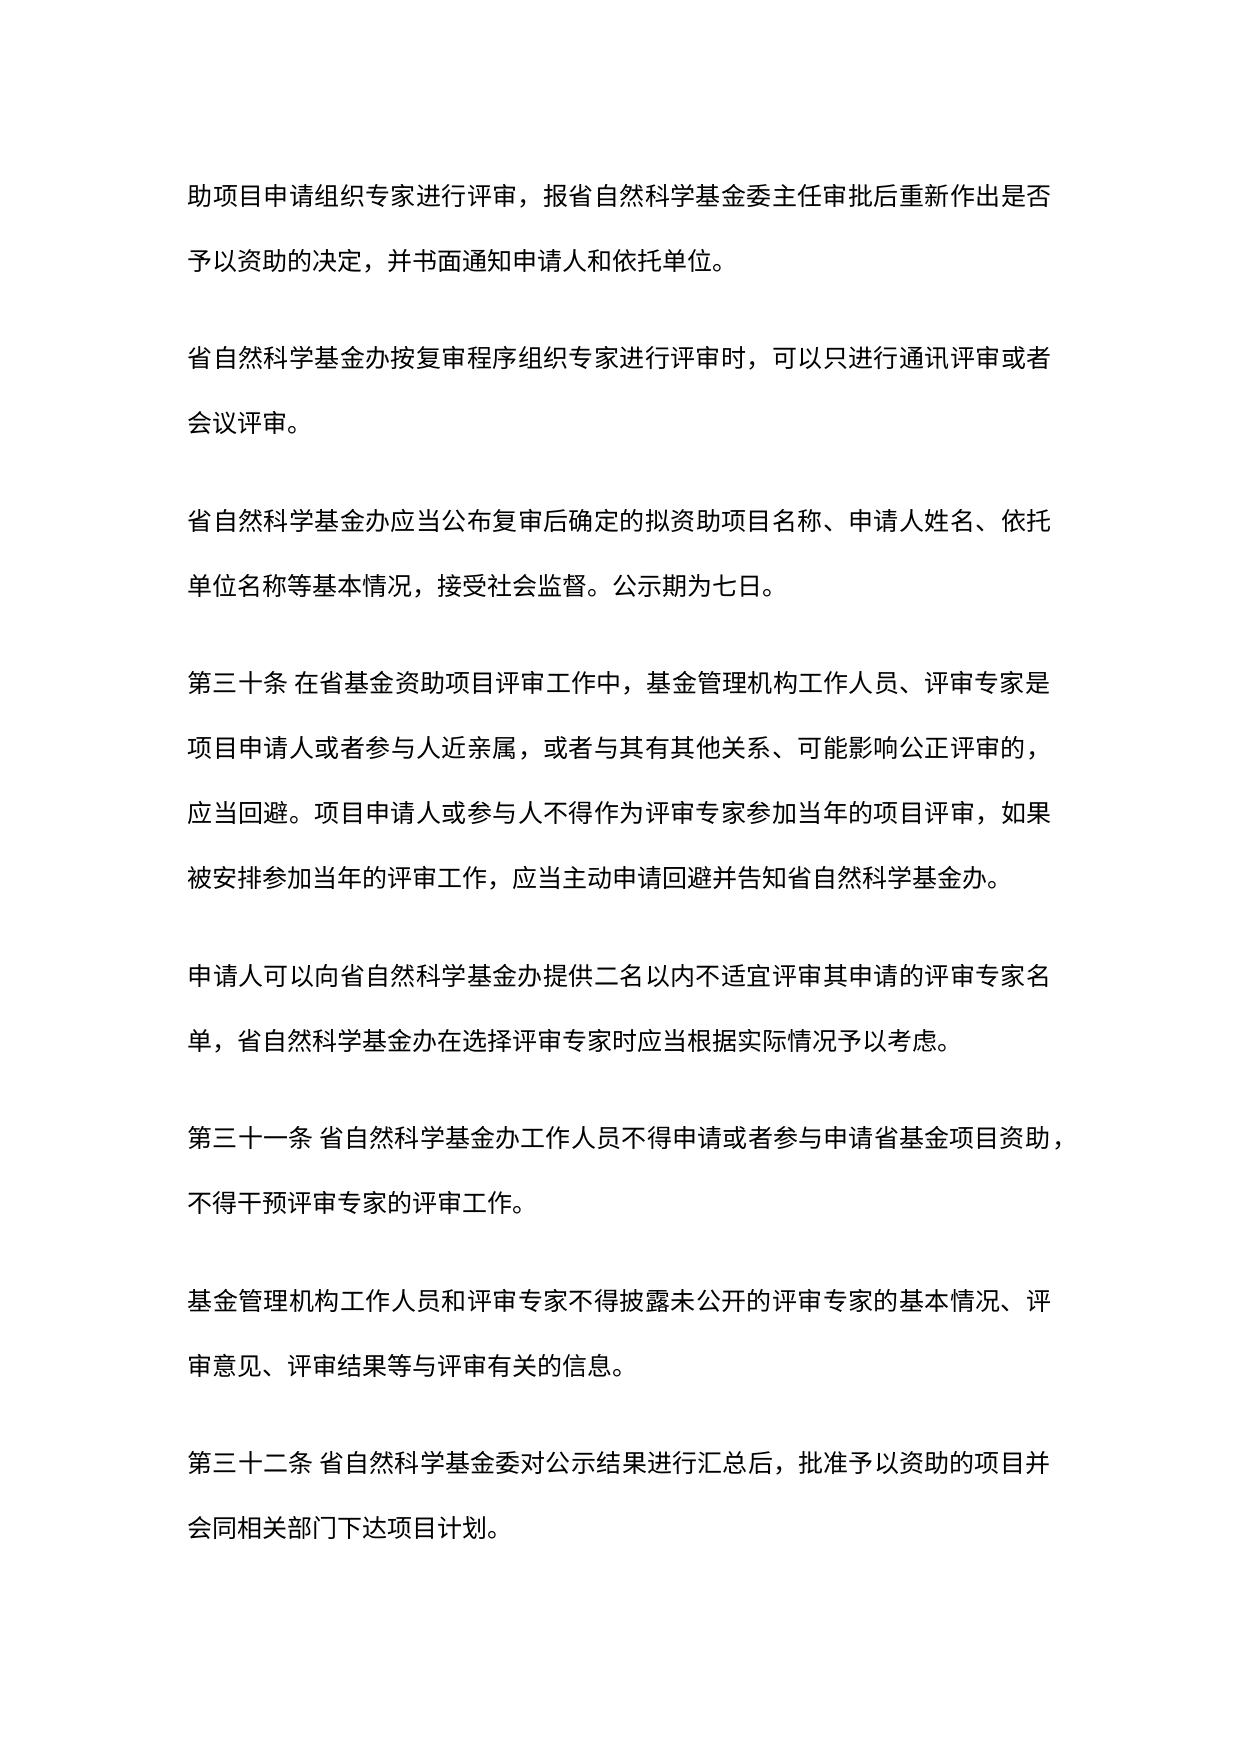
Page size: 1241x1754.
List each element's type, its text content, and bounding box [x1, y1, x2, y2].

text 第三十条 在省基金资助项目评审工作中，基金管理机构工作人员、评审专家是项目申请人或者参与人近亲属，或者与其有其他关系、可能影响公正评审的，应当回避。项目申请人或参与人不得作为评审专家参加当年的项目评审，如果被安排参加当年的评审工作，应当主动申请回避并告知省自然科学基金办。 [187, 649, 1053, 909]
text 省自然科学基金办应当公布复审后确定的拟资助项目名称、申请人姓名、依托单位名称等基本情况，接受社会监督。公示期为七日。 [187, 487, 1053, 617]
text 第三十二条 省自然科学基金委对公示结果进行汇总后，批准予以资助的项目并会同相关部门下达项目计划。 [187, 1429, 1053, 1559]
text 第三十一条 省自然科学基金办工作人员不得申请或者参与申请省基金项目资助，不得干预评审专家的评审工作。 [187, 1104, 1053, 1234]
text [187, 162, 1053, 292]
text 基金管理机构工作人员和评审专家不得披露未公开的评审专家的基本情况、评审意见、评审结果等与评审有关的信息。 [187, 1267, 1053, 1397]
text 申请人可以向省自然科学基金办提供二名以内不适宜评审其申请的评审专家名单，省自然科学基金办在选择评审专家时应当根据实际情况予以考虑。 [187, 942, 1053, 1072]
text 省自然科学基金办按复审程序组织专家进行评审时，可以只进行通讯评审或者会议评审。 [187, 324, 1053, 454]
